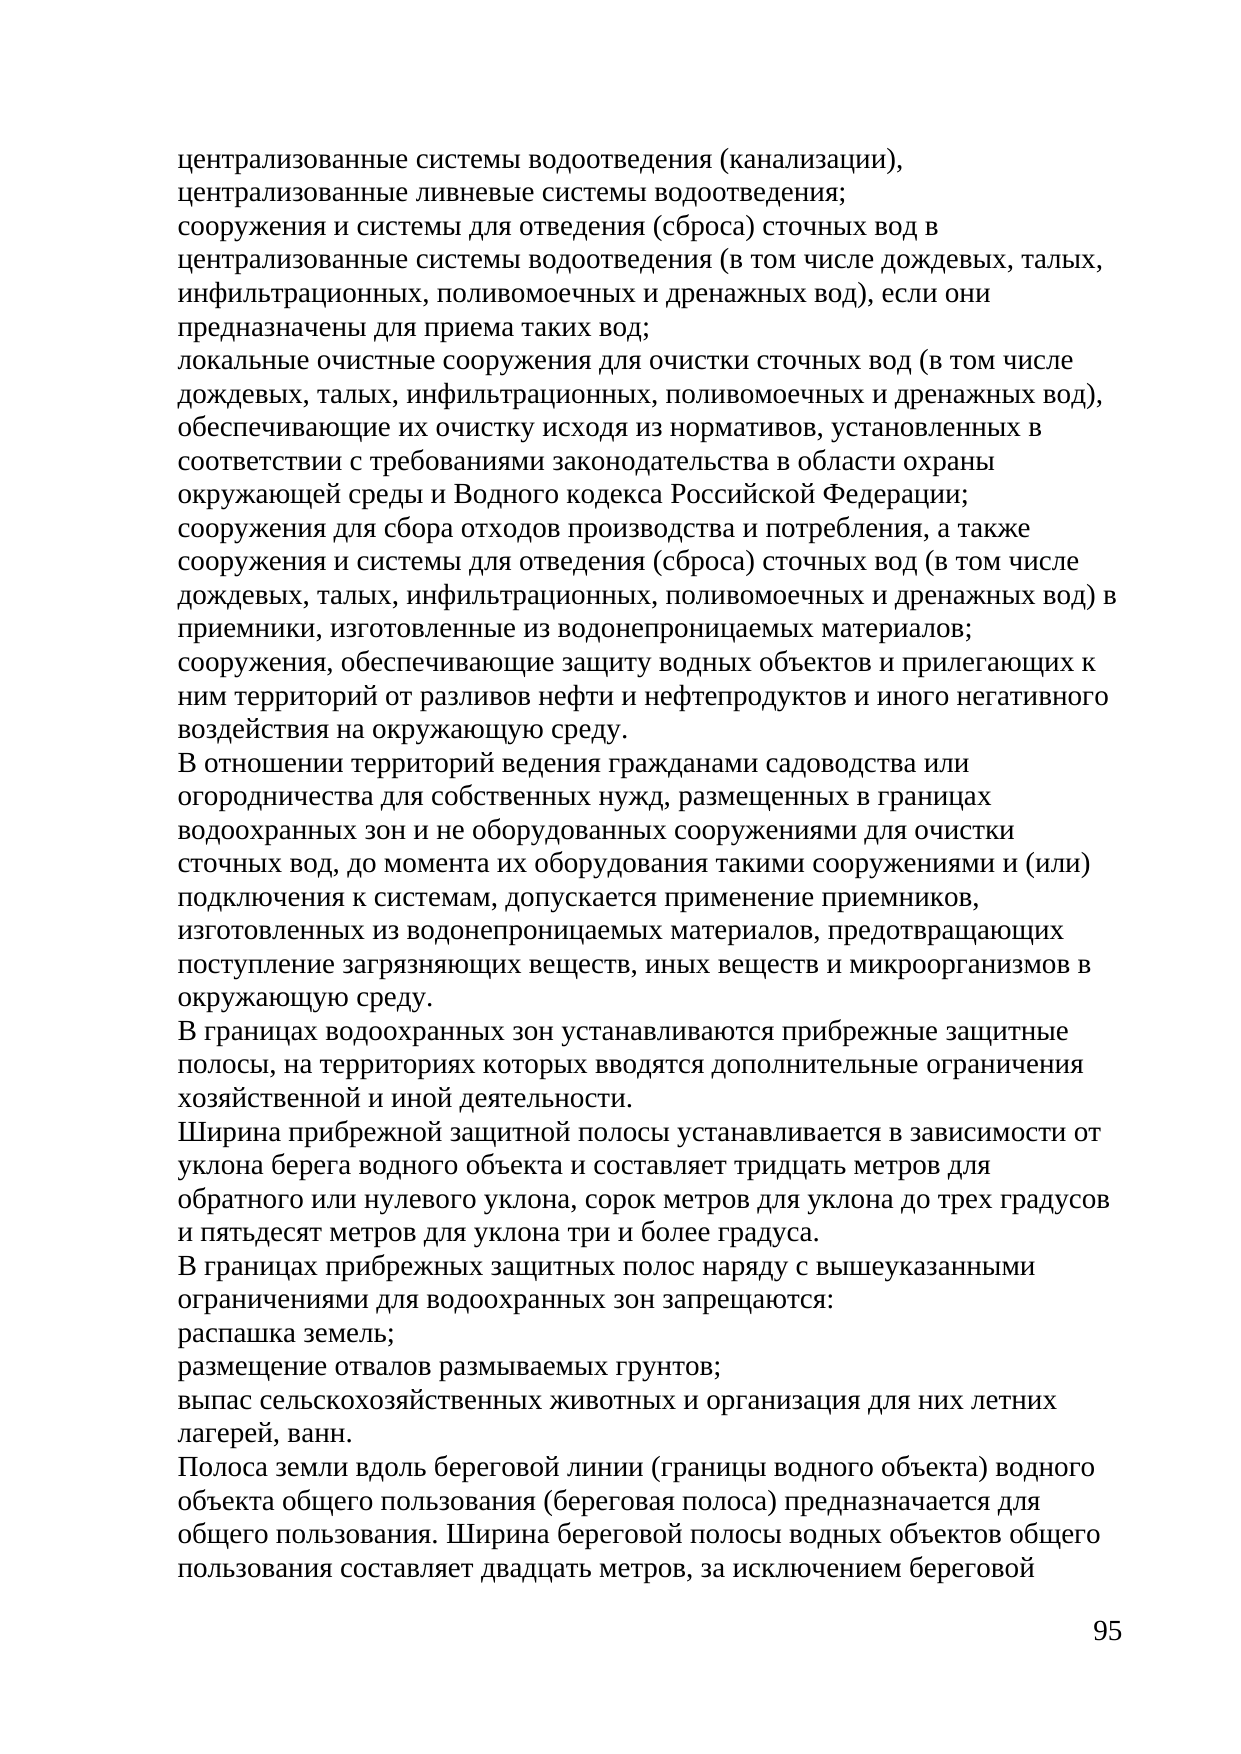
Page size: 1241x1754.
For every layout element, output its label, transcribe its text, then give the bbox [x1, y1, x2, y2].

text распашка земель; [177, 1315, 1122, 1348]
text сооружения и системы для отведения (сброса) сточных вод в централизованные системы водоотведения (в том числе дождевых, талых, инфильтрационных, поливомоечных и дренажных вод), если они предназначены для приема таких вод; [177, 208, 1122, 342]
text сооружения, обеспечивающие защиту водных объектов и прилегающих к ним территорий от разливов нефти и нефтепродуктов и иного негативного воздействия на окружающую среду. [177, 644, 1122, 745]
text сооружения для сбора отходов производства и потребления, а также сооружения и системы для отведения (сброса) сточных вод (в том числе дождевых, талых, инфильтрационных, поливомоечных и дренажных вод) в приемники, изготовленные из водонепроницаемых материалов; [177, 510, 1122, 644]
text централизованные системы водоотведения (канализации), централизованные ливневые системы водоотведения; [177, 141, 1122, 208]
text Ширина прибрежной защитной полосы устанавливается в зависимости от уклона берега водного объекта и составляет тридцать метров для обратного или нулевого уклона, сорок метров для уклона до трех градусов и пятьдесят метров для уклона три и более градуса. [177, 1114, 1122, 1248]
text В границах водоохранных зон устанавливаются прибрежные защитные полосы, на территориях которых вводятся дополнительные ограничения хозяйственной и иной деятельности. [177, 1013, 1122, 1114]
text выпас сельскохозяйственных животных и организация для них летних лагерей, ванн. [177, 1382, 1122, 1449]
text В границах прибрежных защитных полос наряду с вышеуказанными ограничениями для водоохранных зон запрещаются: [177, 1248, 1122, 1315]
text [177, 1449, 1122, 1583]
text локальные очистные сооружения для очистки сточных вод (в том числе дождевых, талых, инфильтрационных, поливомоечных и дренажных вод), обеспечивающие их очистку исходя из нормативов, установленных в соответствии с требованиями законодательства в области охраны окружающей среды и Водного кодекса Российской Федерации; [177, 342, 1122, 510]
text В отношении территорий ведения гражданами садоводства или огородничества для собственных нужд, размещенных в границах водоохранных зон и не оборудованных сооружениями для очистки сточных вод, до момента их оборудования такими сооружениями и (или) подключения к системам, допускается применение приемников, изготовленных из водонепроницаемых материалов, предотвращающих поступление загрязняющих веществ, иных веществ и микроорганизмов в окружающую среду. [177, 745, 1122, 1013]
text размещение отвалов размываемых грунтов; [177, 1348, 1122, 1382]
